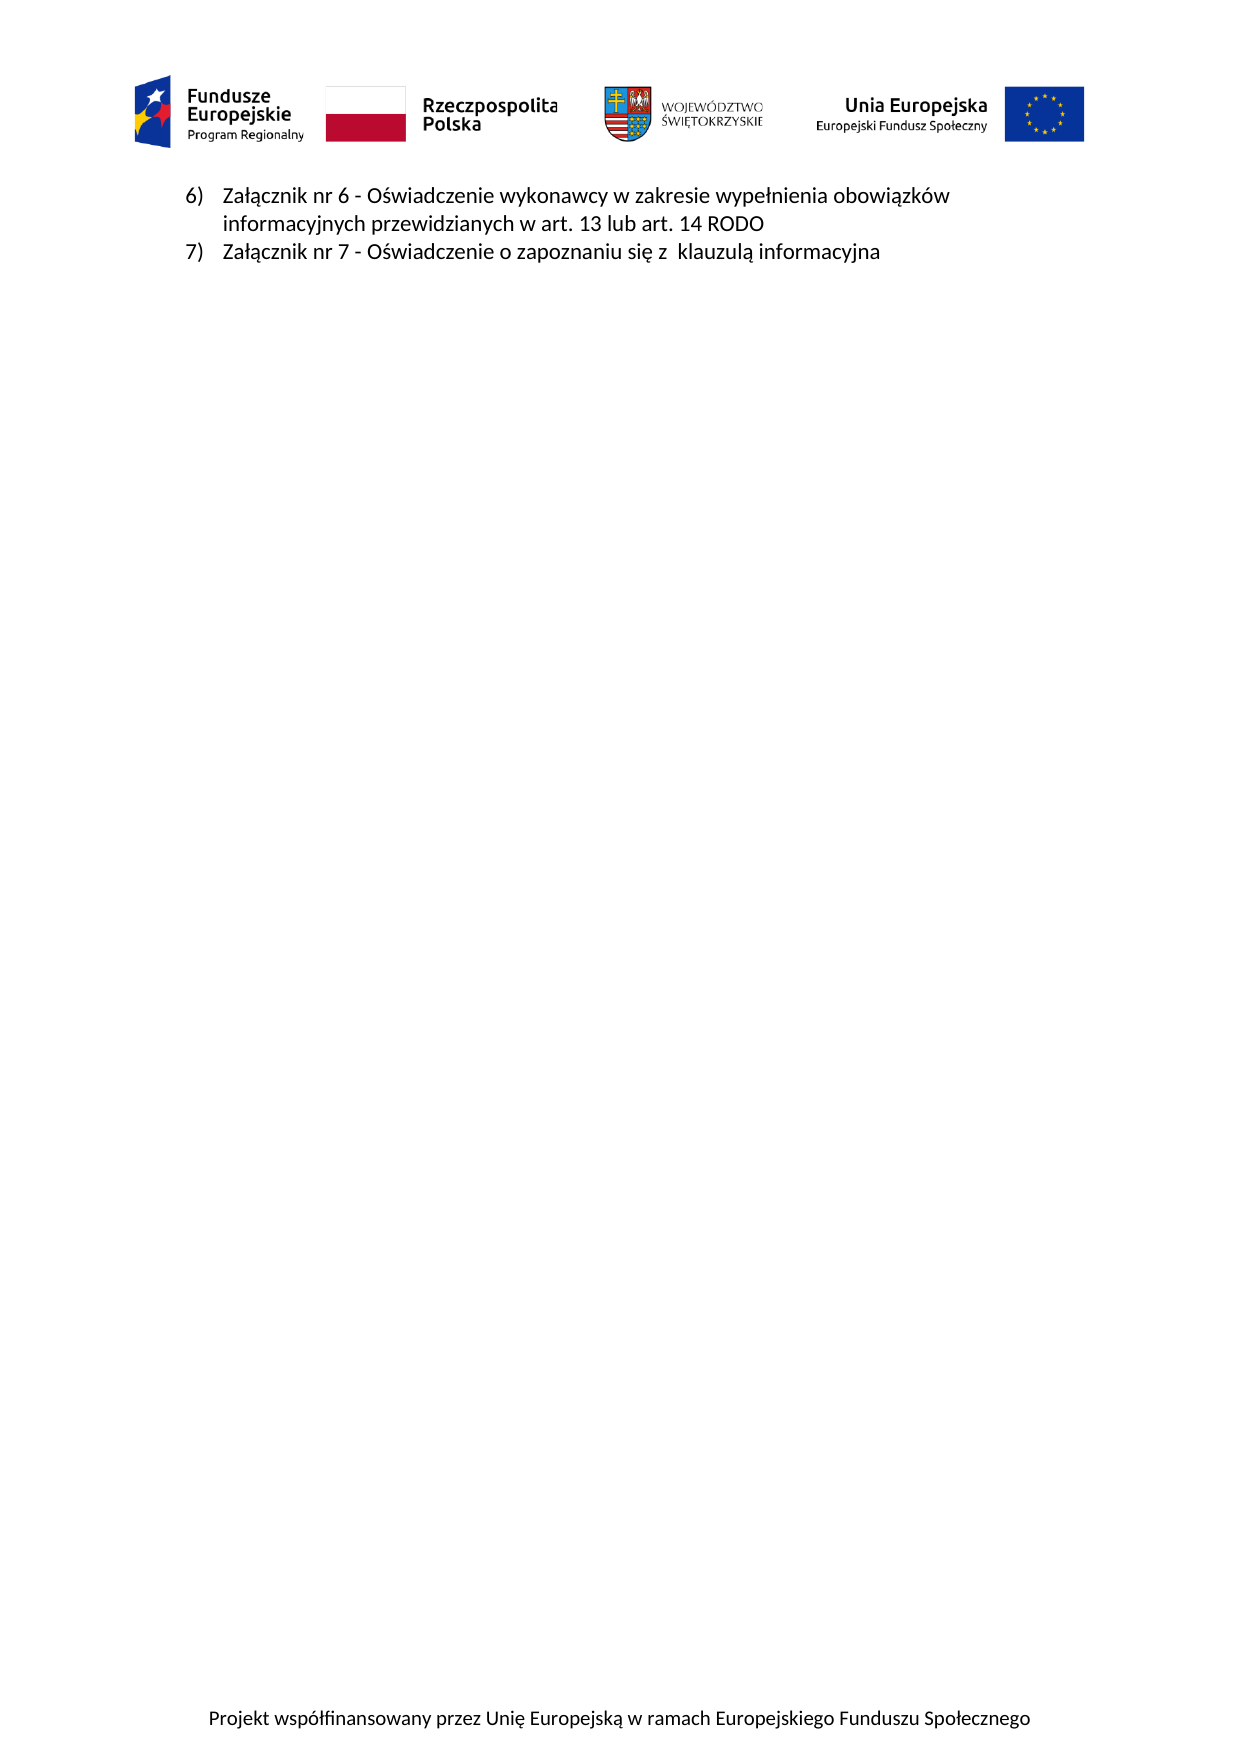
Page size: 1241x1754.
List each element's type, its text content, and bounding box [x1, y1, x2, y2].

picture [325, 75, 558, 148]
list Załącznik nr 7 - Oświadczenie o zapoznaniu się z klauzulą informacyjna [185, 237, 1093, 265]
list Załącznik nr 6 - Oświadczenie wykonawcy w zakresie wypełnienia obowiązków informacyjnych przewidzianych w art. 13 lub art. 14 RODO [185, 181, 1093, 237]
picture [604, 75, 763, 148]
picture [134, 75, 304, 148]
picture [817, 75, 1085, 148]
